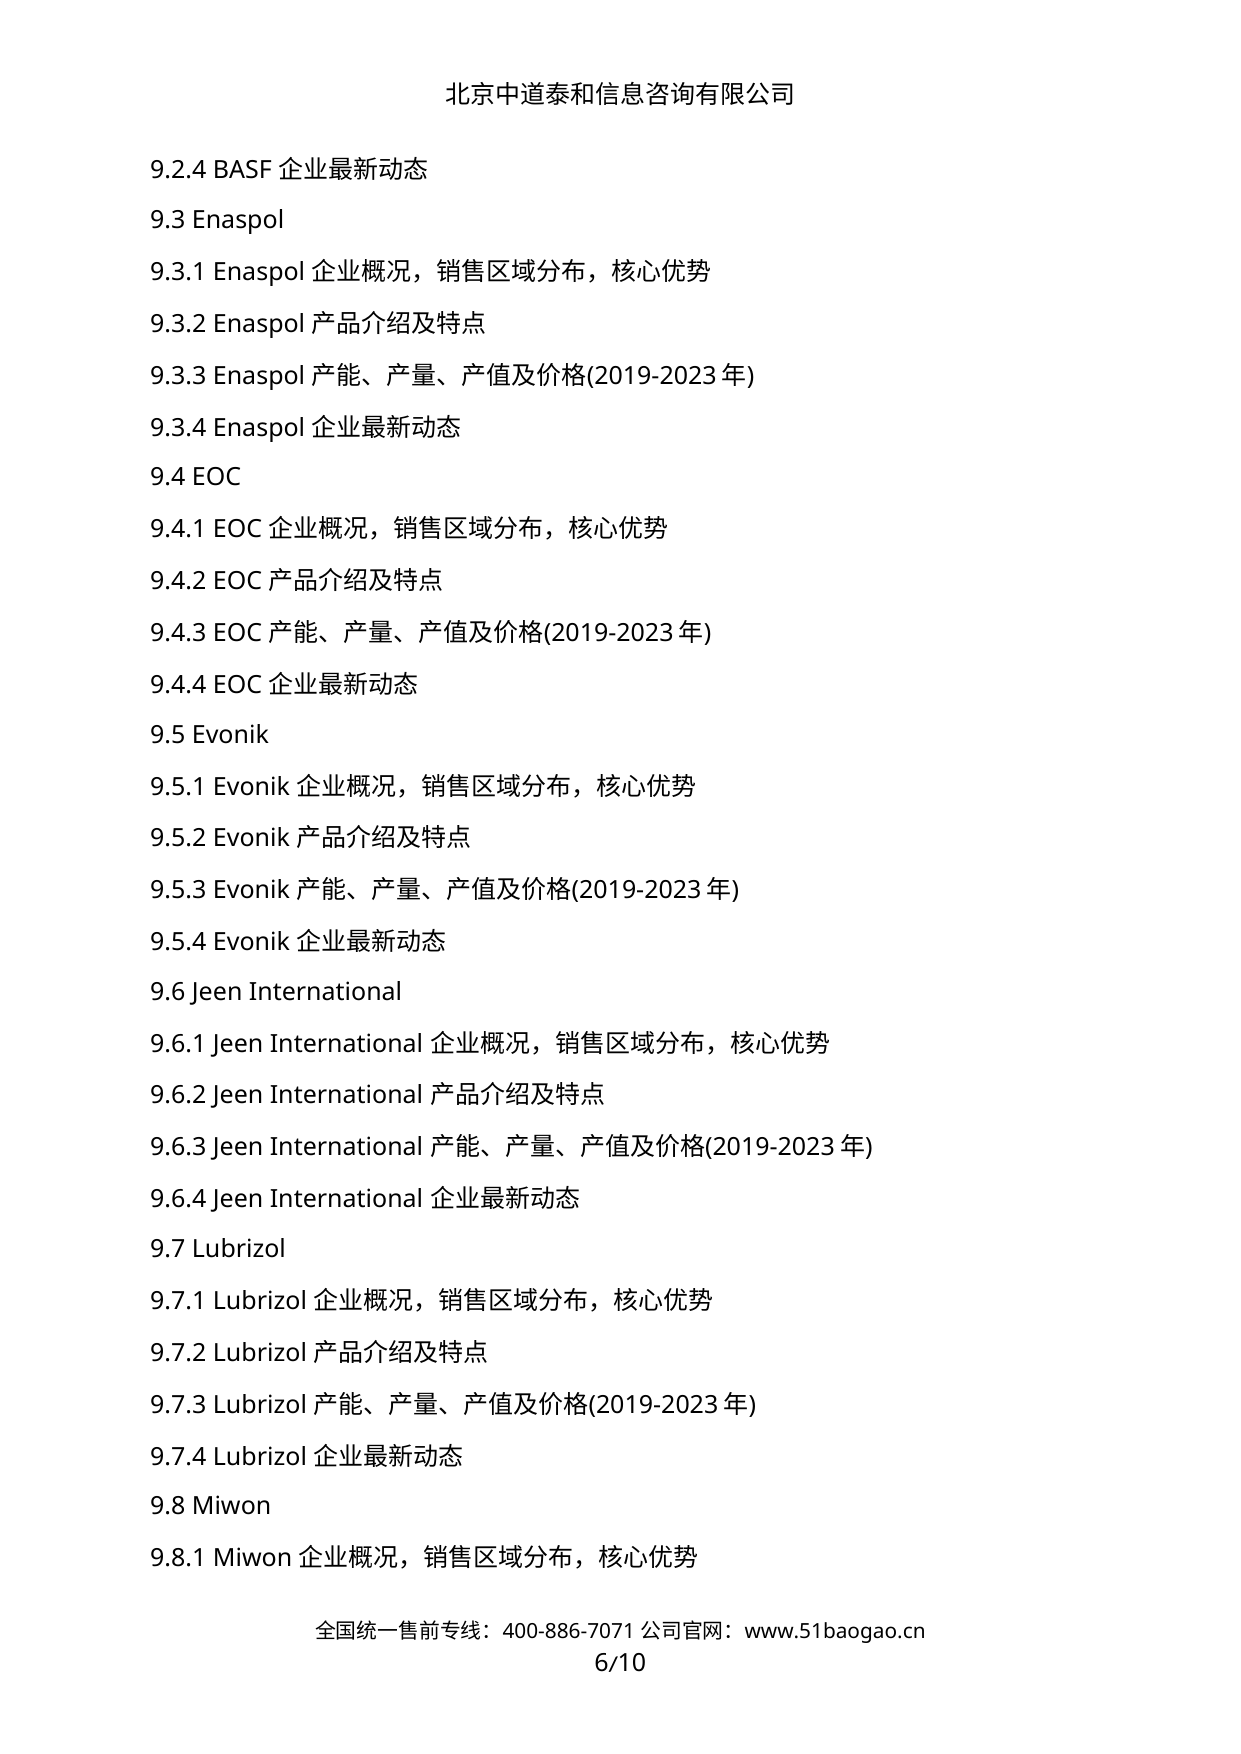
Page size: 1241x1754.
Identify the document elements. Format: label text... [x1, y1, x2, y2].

text 9.3.1 Enaspol 企业概况，销售区域分布，核心优势 [150, 252, 1090, 288]
text 9.5.1 Evonik 企业概况，销售区域分布，核心优势 [150, 766, 1090, 802]
text 9.3.2 Enaspol 产品介绍及特点 [150, 303, 1090, 340]
text 9.4.4 EOC 企业最新动态 [150, 664, 1090, 701]
text 9.8 Miwon [150, 1488, 1090, 1522]
text 9.7.4 Lubrizol 企业最新动态 [150, 1436, 1090, 1472]
text 9.6 Jeen International [150, 973, 1090, 1007]
text 9.6.4 Jeen International 企业最新动态 [150, 1179, 1090, 1215]
text 9.5.4 Evonik 企业最新动态 [150, 922, 1090, 958]
text 9.3.3 Enaspol 产能、产量、产值及价格(2019-2023年) [150, 355, 1090, 392]
text 9.5.2 Evonik 产品介绍及特点 [150, 818, 1090, 854]
text 9.3 Enaspol [150, 202, 1090, 236]
text 9.7.2 Lubrizol 产品介绍及特点 [150, 1332, 1090, 1368]
text 9.5 Evonik [150, 716, 1090, 750]
text 9.6.2 Jeen International 产品介绍及特点 [150, 1075, 1090, 1111]
text 9.2.4 BASF 企业最新动态 [150, 150, 1090, 186]
text 9.3.4 Enaspol 企业最新动态 [150, 407, 1090, 443]
text 9.7.3 Lubrizol 产能、产量、产值及价格(2019-2023年) [150, 1384, 1090, 1420]
text 9.4 EOC [150, 459, 1090, 493]
text 9.4.1 EOC 企业概况，销售区域分布，核心优势 [150, 509, 1090, 545]
text 9.5.3 Evonik 产能、产量、产值及价格(2019-2023年) [150, 870, 1090, 906]
text 9.7.1 Lubrizol 企业概况，销售区域分布，核心优势 [150, 1280, 1090, 1317]
text 9.4.3 EOC 产能、产量、产值及价格(2019-2023年) [150, 612, 1090, 649]
text 9.6.3 Jeen International 产能、产量、产值及价格(2019-2023年) [150, 1127, 1090, 1163]
text 9.6.1 Jeen International 企业概况，销售区域分布，核心优势 [150, 1023, 1090, 1059]
text 9.7 Lubrizol [150, 1231, 1090, 1265]
text 9.8.1 Miwon 企业概况，销售区域分布，核心优势 [150, 1537, 1090, 1574]
text 9.4.2 EOC 产品介绍及特点 [150, 561, 1090, 597]
